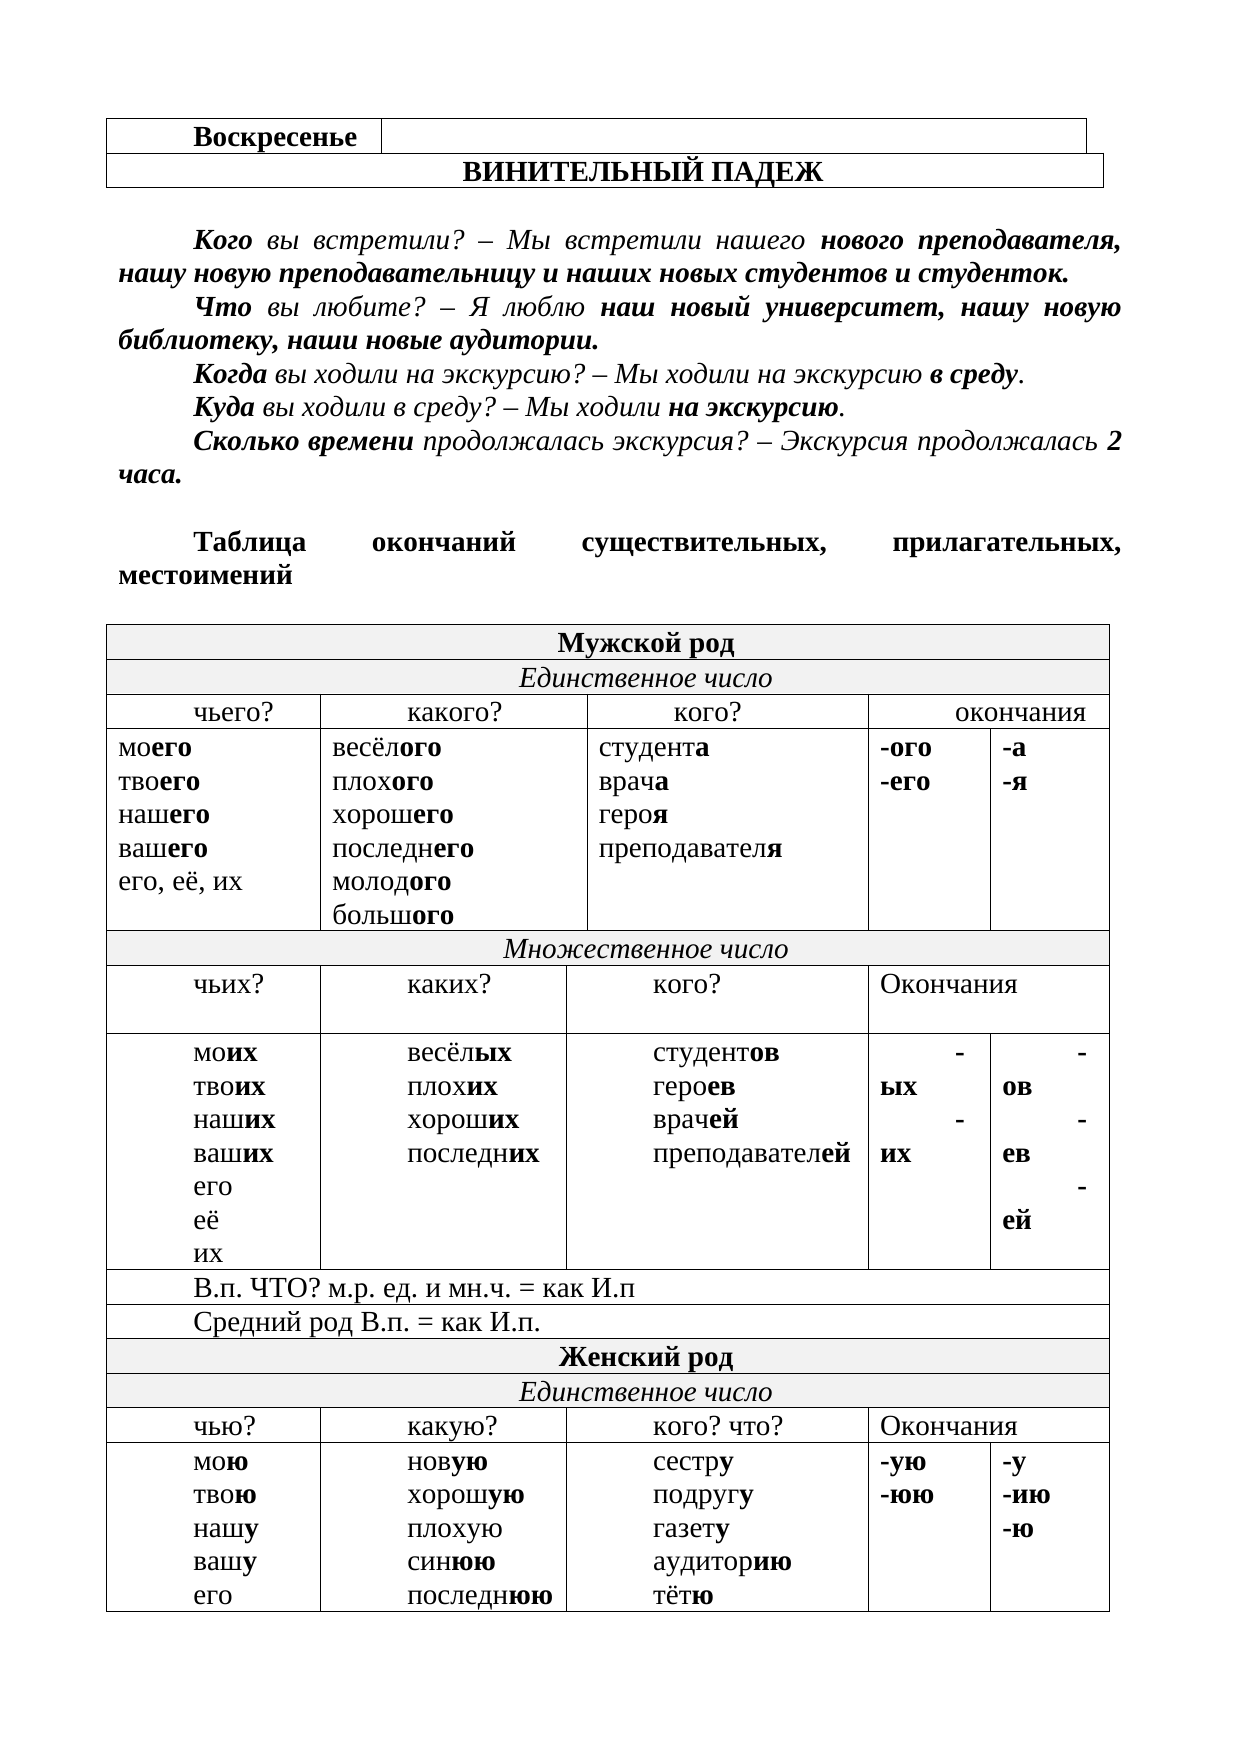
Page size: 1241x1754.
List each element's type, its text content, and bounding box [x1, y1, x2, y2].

table_cell моего твоего нашего вашего его, её, их [107, 729, 320, 930]
table_cell весёлых плохих хороших последних [321, 1034, 566, 1269]
table_cell -а -я [991, 729, 1109, 930]
table_cell чьих? [107, 966, 320, 1033]
table_cell кого? [567, 966, 868, 1033]
text Куда вы ходили в среду? – Мы ходили на экскурсию. [118, 389, 1122, 423]
table_cell -ов -ев -ей [991, 1034, 1109, 1269]
table_cell В.п. ЧТО? м.р. ед. и мн.ч. = как И.п [107, 1270, 1109, 1303]
text Что вы любите? – Я люблю наш новый университет, нашу новую библиотеку, наши новые аудитории. [118, 289, 1122, 356]
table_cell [107, 1443, 320, 1611]
table_cell -у -ию -ю [991, 1443, 1109, 1611]
table_header Мужской род [107, 625, 1109, 659]
table_cell каких? [321, 966, 566, 1033]
table_cell какую? [321, 1408, 566, 1442]
text Сколько времени продолжалась экскурсия? – Экскурсия продолжалась 2 часа. [118, 423, 1122, 490]
table_cell Единственное число [107, 660, 1109, 693]
table_cell -ых -их [869, 1034, 990, 1269]
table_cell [567, 1443, 868, 1611]
table_cell студента врача героя преподавателя [588, 729, 868, 930]
table_cell кого? [588, 695, 868, 728]
table_cell [382, 119, 1086, 153]
table_cell кого? что? [567, 1408, 868, 1442]
text Когда вы ходили на экскурсию? – Мы ходили на экскурсию в среду. [118, 356, 1122, 389]
table_cell -ого -его [869, 729, 990, 930]
table_cell -ую -юю [869, 1443, 990, 1611]
table_cell чьего? [107, 695, 320, 728]
table_cell какого? [321, 695, 587, 728]
table_cell Средний род В.п. = как И.п. [107, 1305, 1109, 1338]
text Таблица окончаний существительных, прилагательных, местоимений [118, 524, 1122, 591]
table_cell весёлого плохого хорошего последнего молодого большого [321, 729, 587, 930]
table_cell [321, 1443, 566, 1611]
table_cell Женский род [107, 1339, 1109, 1373]
table_cell Окончания [869, 1408, 1109, 1442]
table_cell моих твоих наших ваших его её их [107, 1034, 320, 1269]
text Кого вы встретили? – Мы встретили нашего нового преподавателя, нашу новую преподавательницу и наших новых студентов и студенток. [118, 222, 1122, 289]
table_cell Единственное число [107, 1374, 1109, 1407]
table_cell студентов героев врачей преподавателей [567, 1034, 868, 1269]
table_cell Множественное число [107, 931, 1109, 965]
table_cell Воскресенье [107, 119, 381, 153]
table_cell чью? [107, 1408, 320, 1442]
table_cell окончания [869, 695, 1109, 728]
table_cell ВИНИТЕЛЬНЫЙ ПАДЕЖ [107, 154, 1103, 187]
table_cell Окончания [869, 966, 1109, 1033]
